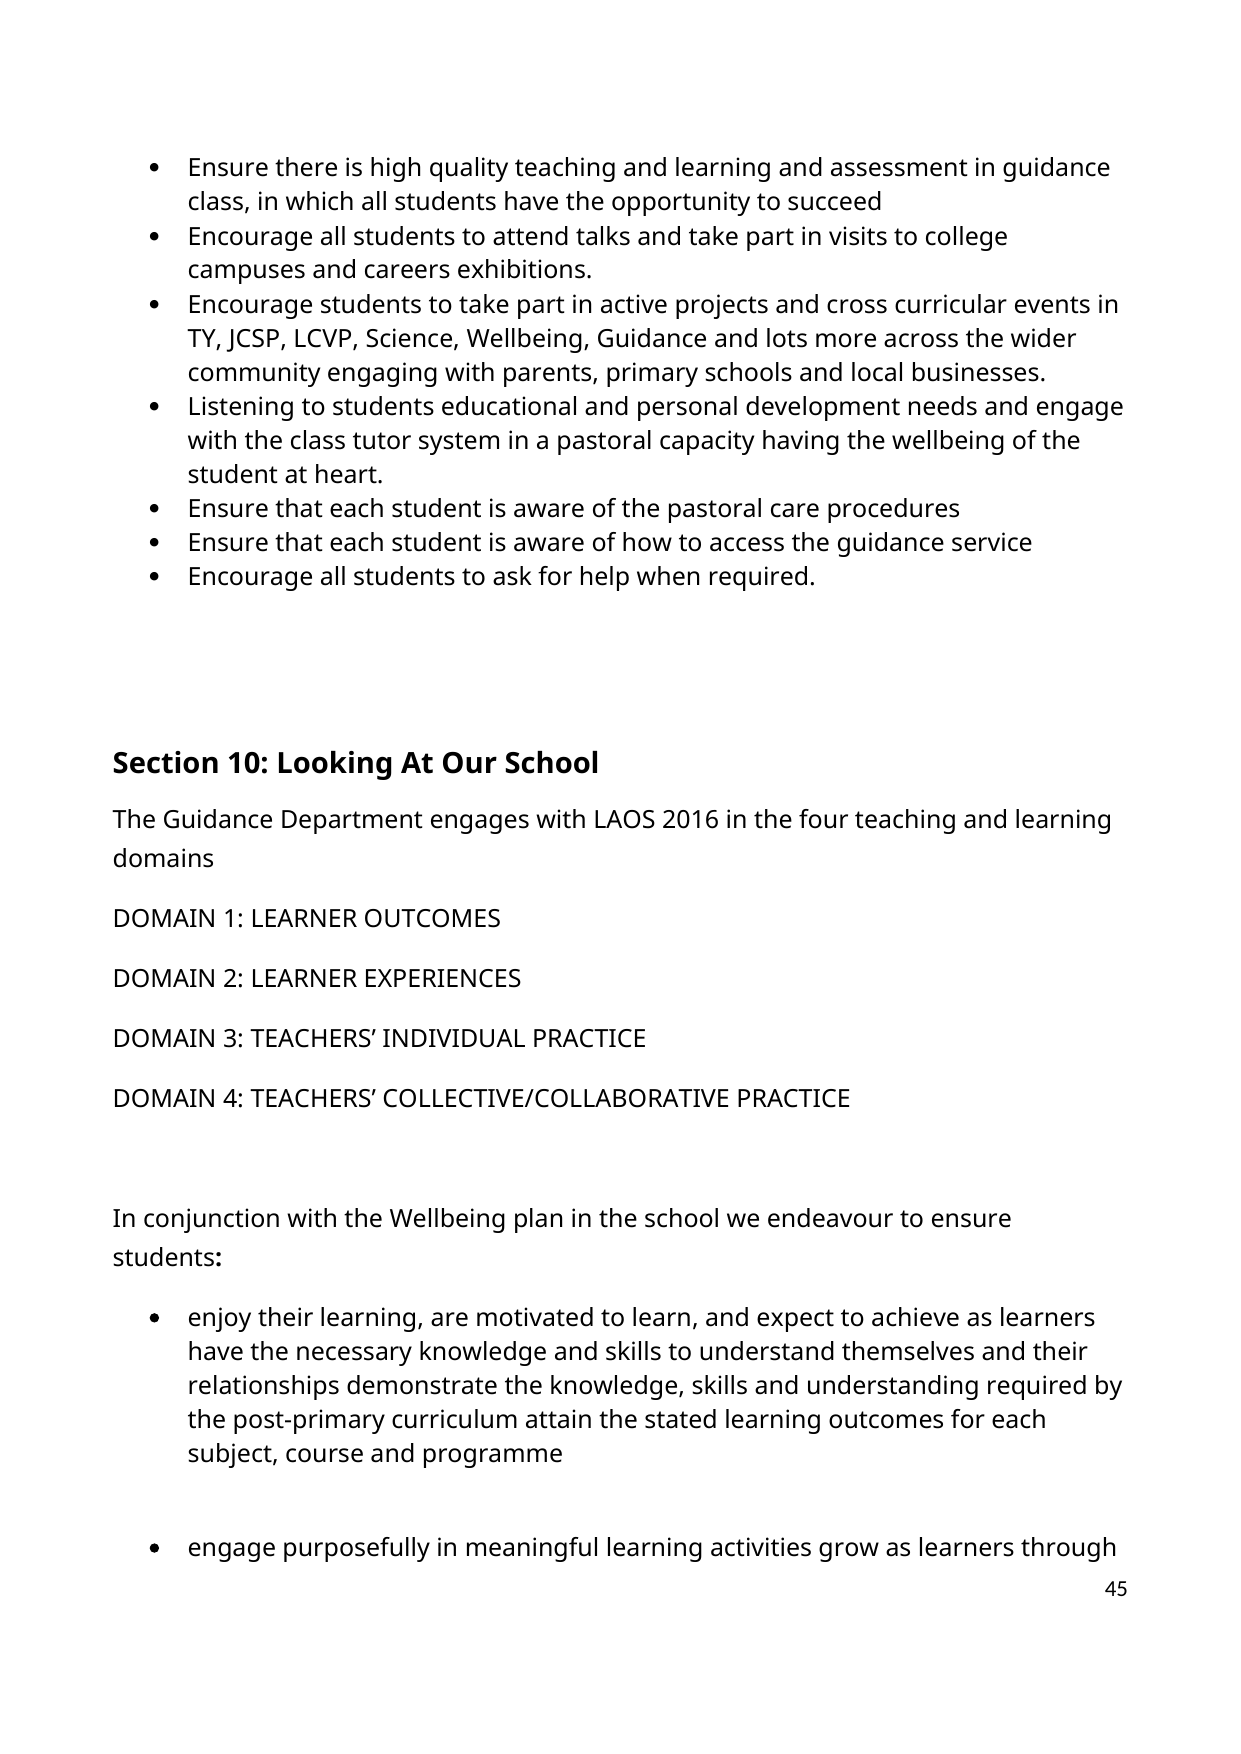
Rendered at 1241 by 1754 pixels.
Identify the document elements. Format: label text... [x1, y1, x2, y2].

list enjoy their learning, are motivated to learn, and expect to achieve as learners have the necessary knowledge and skills to understand themselves and their relationships demonstrate the knowledge, skills and understanding required by the post-primary curriculum attain the stated learning outcomes for each subject, course and programme [150, 1300, 1128, 1470]
list Encourage students to take part in active projects and cross curricular events in TY, JCSP, LCVP, Science, Wellbeing, Guidance and lots more across the wider community engaging with parents, primary schools and local businesses. [150, 286, 1128, 388]
text DOMAIN 3: TEACHERS’ INDIVIDUAL PRACTICE [112, 1021, 1128, 1055]
list Encourage all students to attend talks and take part in visits to college campuses and careers exhibitions. [150, 218, 1128, 286]
text DOMAIN 1: LEARNER OUTCOMES [112, 901, 1128, 935]
text DOMAIN 4: TEACHERS’ COLLECTIVE/COLLABORATIVE PRACTICE [112, 1081, 1128, 1115]
subtitle Section 10: Looking At Our School [112, 742, 1128, 782]
list Encourage all students to ask for help when required. [150, 559, 1128, 593]
list Ensure there is high quality teaching and learning and assessment in guidance class, in which all students have the opportunity to succeed [150, 150, 1128, 218]
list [150, 1530, 1128, 1564]
text In conjunction with the Wellbeing plan in the school we endeavour to ensure students: [112, 1201, 1128, 1274]
list Ensure that each student is aware of how to access the guidance service [150, 525, 1128, 559]
list Ensure that each student is aware of the pastoral care procedures [150, 491, 1128, 525]
list Listening to students educational and personal development needs and engage with the class tutor system in a pastoral capacity having the wellbeing of the student at heart. [150, 388, 1128, 491]
text The Guidance Department engages with LAOS 2016 in the four teaching and learning domains [112, 801, 1128, 875]
text DOMAIN 2: LEARNER EXPERIENCES [112, 961, 1128, 995]
